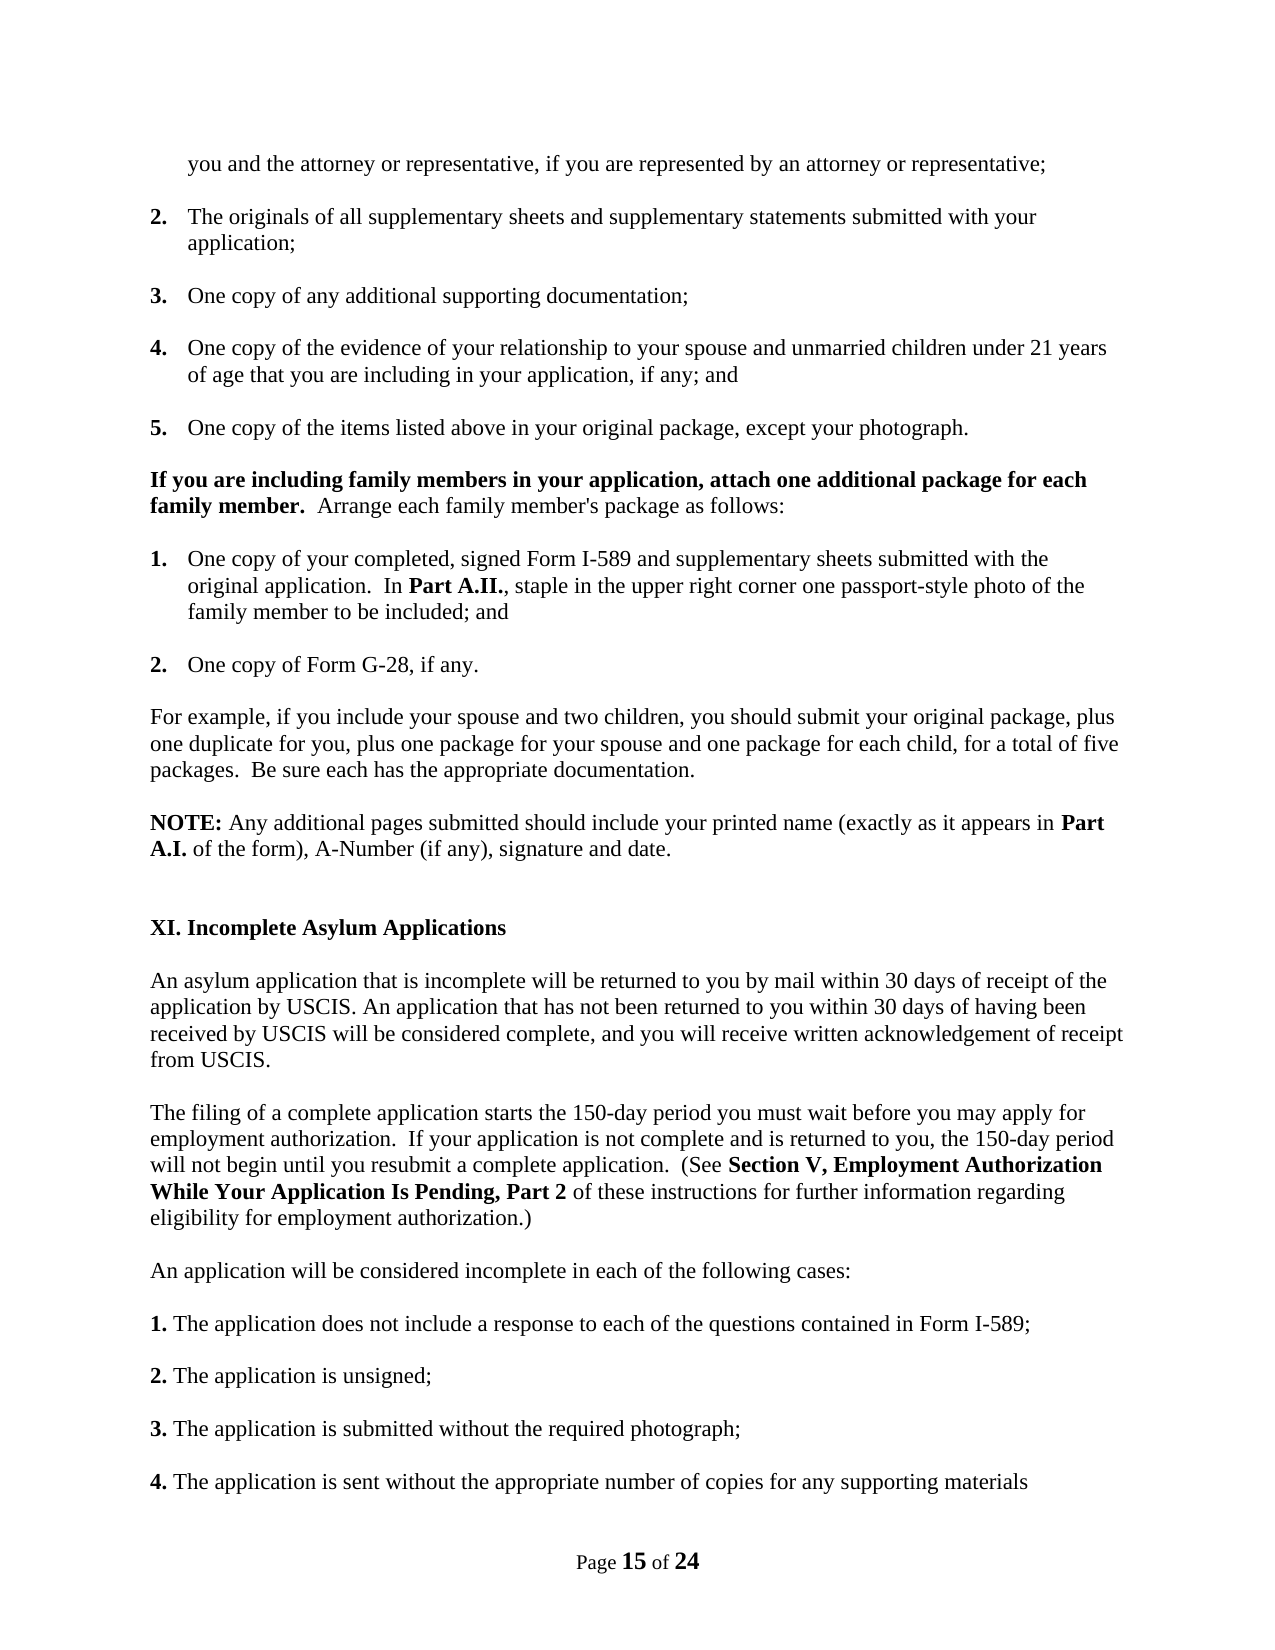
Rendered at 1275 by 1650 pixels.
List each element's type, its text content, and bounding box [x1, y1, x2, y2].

text An asylum application that is incomplete will be returned to you by mail within 30 days of receipt of the application by USCIS. An application that has not been returned to you within 30 days of having been received by USCIS will be considered complete, and you will receive written acknowledgement of receipt from USCIS. [150, 967, 1125, 1072]
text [150, 150, 1125, 176]
text For example, if you include your spouse and two children, you should submit your original package, plus one duplicate for you, plus one package for your spouse and one package for each child, for a total of five packages. Be sure each has the appropriate documentation. [150, 703, 1125, 782]
text 3. The application is submitted without the required photograph; [150, 1415, 1125, 1441]
text XI. Incomplete Asylum Applications [150, 914, 1125, 941]
text 4. One copy of the evidence of your relationship to your spouse and unmarried children under 21 years of age that you are including in your application, if any; and [150, 334, 1125, 387]
text The filing of a complete application starts the 150-day period you must wait before you may apply for employment authorization. If your application is not complete and is returned to you, the 150-day period will not begin until you resubmit a complete application. (See Section V, Employment Authorization While Your Application Is Pending, Part 2 of these instructions for further information regarding eligibility for employment authorization.) [150, 1099, 1125, 1231]
text 2. One copy of Form G-28, if any. [150, 651, 1125, 677]
text 2. The application is unsigned; [150, 1362, 1125, 1389]
text 3. One copy of any additional supporting documentation; [150, 282, 1125, 308]
text NOTE: Any additional pages submitted should include your printed name (exactly as it appears in Part A.I. of the form), A-Number (if any), signature and date. [150, 809, 1125, 862]
text 2. The originals of all supplementary sheets and supplementary statements submitted with your application; [150, 203, 1125, 255]
text 1. The application does not include a response to each of the questions contained in Form I-589; [150, 1309, 1125, 1336]
text An application will be considered incomplete in each of the following cases: [150, 1257, 1125, 1283]
text 5. One copy of the items listed above in your original package, except your photograph. [150, 413, 1125, 440]
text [150, 1468, 1125, 1494]
text 1. One copy of your completed, signed Form I-589 and supplementary sheets submitted with the original application. In Part A.II., staple in the upper right corner one passport-style photo of the family member to be included; and [150, 545, 1125, 624]
text If you are including family members in your application, attach one additional package for each family member. Arrange each family member's package as follows: [150, 466, 1125, 519]
